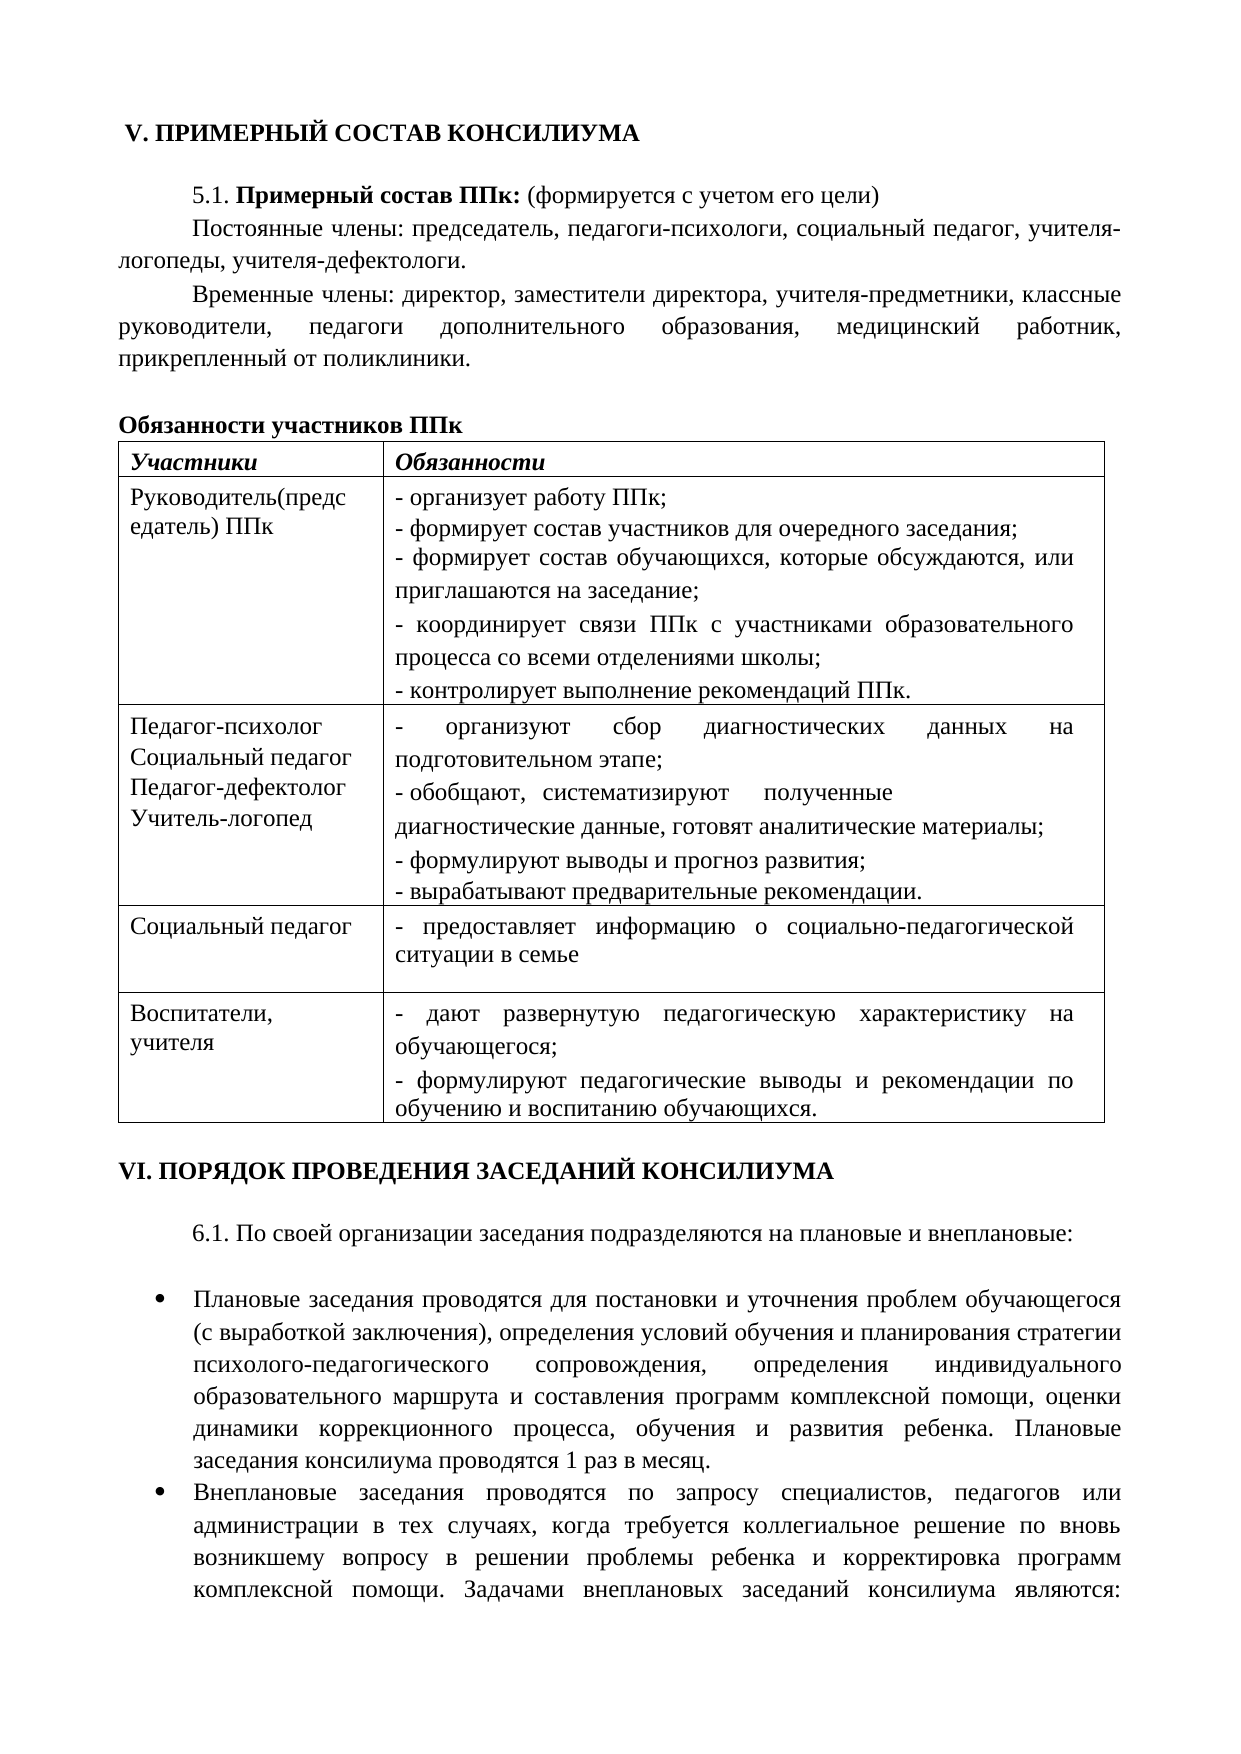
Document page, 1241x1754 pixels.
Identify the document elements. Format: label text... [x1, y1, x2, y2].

text Обязанности участников ППк [118, 410, 1122, 438]
table_cell Педагог-психолог Социальный педагог Педагог-дефектолог Учитель-логопед [119, 705, 383, 904]
table_cell организует работу ППк; формирует состав участников для очередного заседания; - формирует состав обучающихся, которые обсуждаются, или приглашаются на заседание; - координирует связи ППк с участниками образовательного процесса со всеми отделениями школы; - контролирует выполнение рекомендаций ППк. [384, 477, 1104, 704]
text Постоянные члены: председатель, педагоги-психологи, социальный педагог, учителя-логопеды, учителя-дефектологи. [118, 213, 1122, 274]
table_cell Социальный педагог [119, 906, 383, 992]
table_cell Воспитатели, учителя [119, 993, 383, 1122]
table_cell - дают развернутую педагогическую характеристику на обучающегося; - формулируют педагогические выводы и рекомендации по обучению и воспитанию обучающихся. [384, 993, 1104, 1122]
text Временные члены: директор, заместители директора, учителя-предметники, классные руководители, педагоги дополнительного образования, медицинский работник, прикрепленный от поликлиники. [118, 279, 1122, 372]
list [156, 1477, 1122, 1603]
table_cell - предоставляет информацию о социально-педагогической ситуации в семье [384, 906, 1104, 992]
text 5.1. Примерный состав ППк: (формируется с учетом его цели) [118, 180, 1122, 209]
table_header Участники [119, 442, 383, 476]
text 6.1. По своей организации заседания подразделяются на плановые и внеплановые: [118, 1218, 1122, 1247]
table_cell Руководитель(председатель) ППк [119, 477, 383, 704]
text V. ПРИМЕРНЫЙ СОСТАВ КОНСИЛИУМА [118, 118, 1122, 147]
table_header Обязанности [384, 442, 1104, 476]
text VI. ПОРЯДОК ПРОВЕДЕНИЯ ЗАСЕДАНИЙ КОНСИЛИУМА [118, 1156, 1122, 1184]
list Плановые заседания проводятся для постановки и уточнения проблем обучающегося (с выработкой заключения), определения условий обучения и планирования стратегии психолого-педагогического сопровождения, определения индивидуального образовательного маршрута и составления программ комплексной помощи, оценки динамики коррекционного процесса, обучения и развития ребенка. Плановые заседания консилиума проводятся 1 раз в месяц. [156, 1284, 1122, 1474]
table_cell - организуют сбор диагностических данных на подготовительном этапе; - обобщают, систематизируют полученные диагностические данные, готовят аналитические материалы; - формулируют выводы и прогноз развития; - вырабатывают предварительные рекомендации. [384, 705, 1104, 904]
